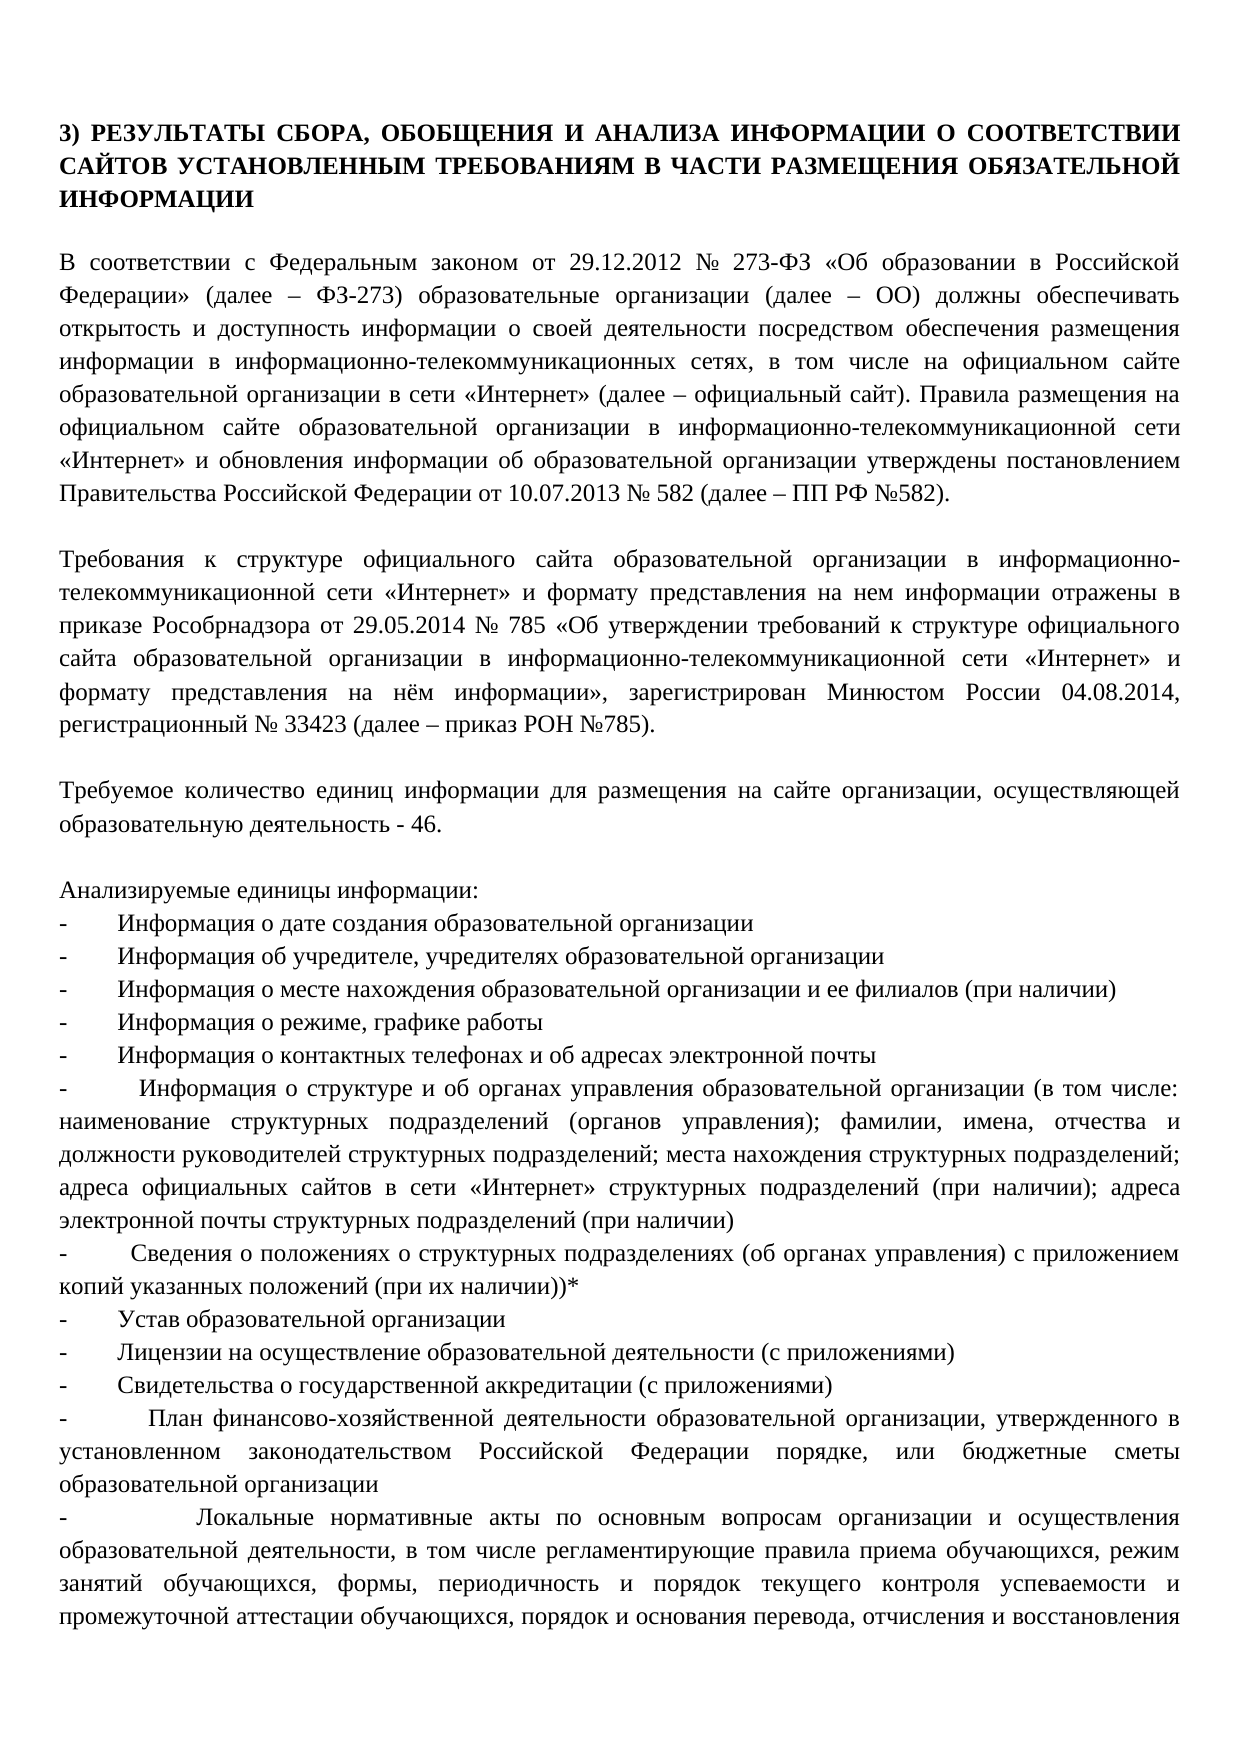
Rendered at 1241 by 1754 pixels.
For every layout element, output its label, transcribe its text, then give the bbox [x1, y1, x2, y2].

text - Лицензии на осуществление образовательной деятельности (с приложениями) [59, 1337, 1181, 1366]
text - Устав образовательной организации [59, 1304, 1181, 1333]
text - Информация о дате создания образовательной организации [59, 908, 1181, 936]
text - Свидетельства о государственной аккредитации (с приложениями) [59, 1370, 1181, 1399]
text 3) РЕЗУЛЬТАТЫ СБОРА, ОБОБЩЕНИЯ И АНАЛИЗА ИНФОРМАЦИИ О СООТВЕТСТВИИ САЙТОВ УСТАНОВЛЕННЫМ ТРЕБОВАНИЯМ В ЧАСТИ РАЗМЕЩЕНИЯ ОБЯЗАТЕЛЬНОЙ ИНФОРМАЦИИ [59, 118, 1181, 213]
text - План финансово-хозяйственной деятельности образовательной организации, утвержденного в установленном законодательством Российской Федерации порядке, или бюджетные сметы образовательной организации [59, 1403, 1181, 1498]
text - Информация об учредителе, учредителях образовательной организации [59, 941, 1181, 969]
text - Информация о режиме, графике работы [59, 1007, 1181, 1036]
text В соответствии с Федеральным законом от 29.12.2012 № 273-ФЗ «Об образовании в Российской Федерации» (далее – ФЗ-273) образовательные организации (далее – ОО) должны обеспечивать открытость и доступность информации о своей деятельности посредством обеспечения размещения информации в информационно-телекоммуникационных сетях, в том числе на официальном сайте образовательной организации в сети «Интернет» (далее – официальный сайт). Правила размещения на официальном сайте образовательной организации в информационно-телекоммуникационной сети «Интернет» и обновления информации об образовательной организации утверждены постановлением Правительства Российской Федерации от 10.07.2013 № 582 (далее – ПП РФ №582). [59, 247, 1181, 507]
text Требуемое количество единиц информации для размещения на сайте организации, осуществляющей образовательную деятельность - 46. [59, 776, 1181, 837]
text Требования к структуре официального сайта образовательной организации в информационно-телекоммуникационной сети «Интернет» и формату представления на нем информации отражены в приказе Рособрнадзора от 29.05.2014 № 785 «Об утверждении требований к структуре официального сайта образовательной организации в информационно-телекоммуникационной сети «Интернет» и формату представления на нём информации», зарегистрирован Минюстом России 04.08.2014, регистрационный № 33423 (далее – приказ РОН №785). [59, 544, 1181, 738]
text - Сведения о положениях о структурных подразделениях (об органах управления) с приложением копий указанных положений (при их наличии))* [59, 1238, 1181, 1300]
text - Информация о структуре и об органах управления образовательной организации (в том числе: наименование структурных подразделений (органов управления); фамилии, имена, отчества и должности руководителей структурных подразделений; места нахождения структурных подразделений; адреса официальных сайтов в сети «Интернет» структурных подразделений (при наличии); адреса электронной почты структурных подразделений (при наличии) [59, 1073, 1181, 1234]
text Анализируемые единицы информации: [59, 875, 1181, 903]
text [59, 1502, 1181, 1630]
text - Информация о контактных телефонах и об адресах электронной почты [59, 1040, 1181, 1068]
text - Информация о месте нахождения образовательной организации и ее филиалов (при наличии) [59, 974, 1181, 1002]
